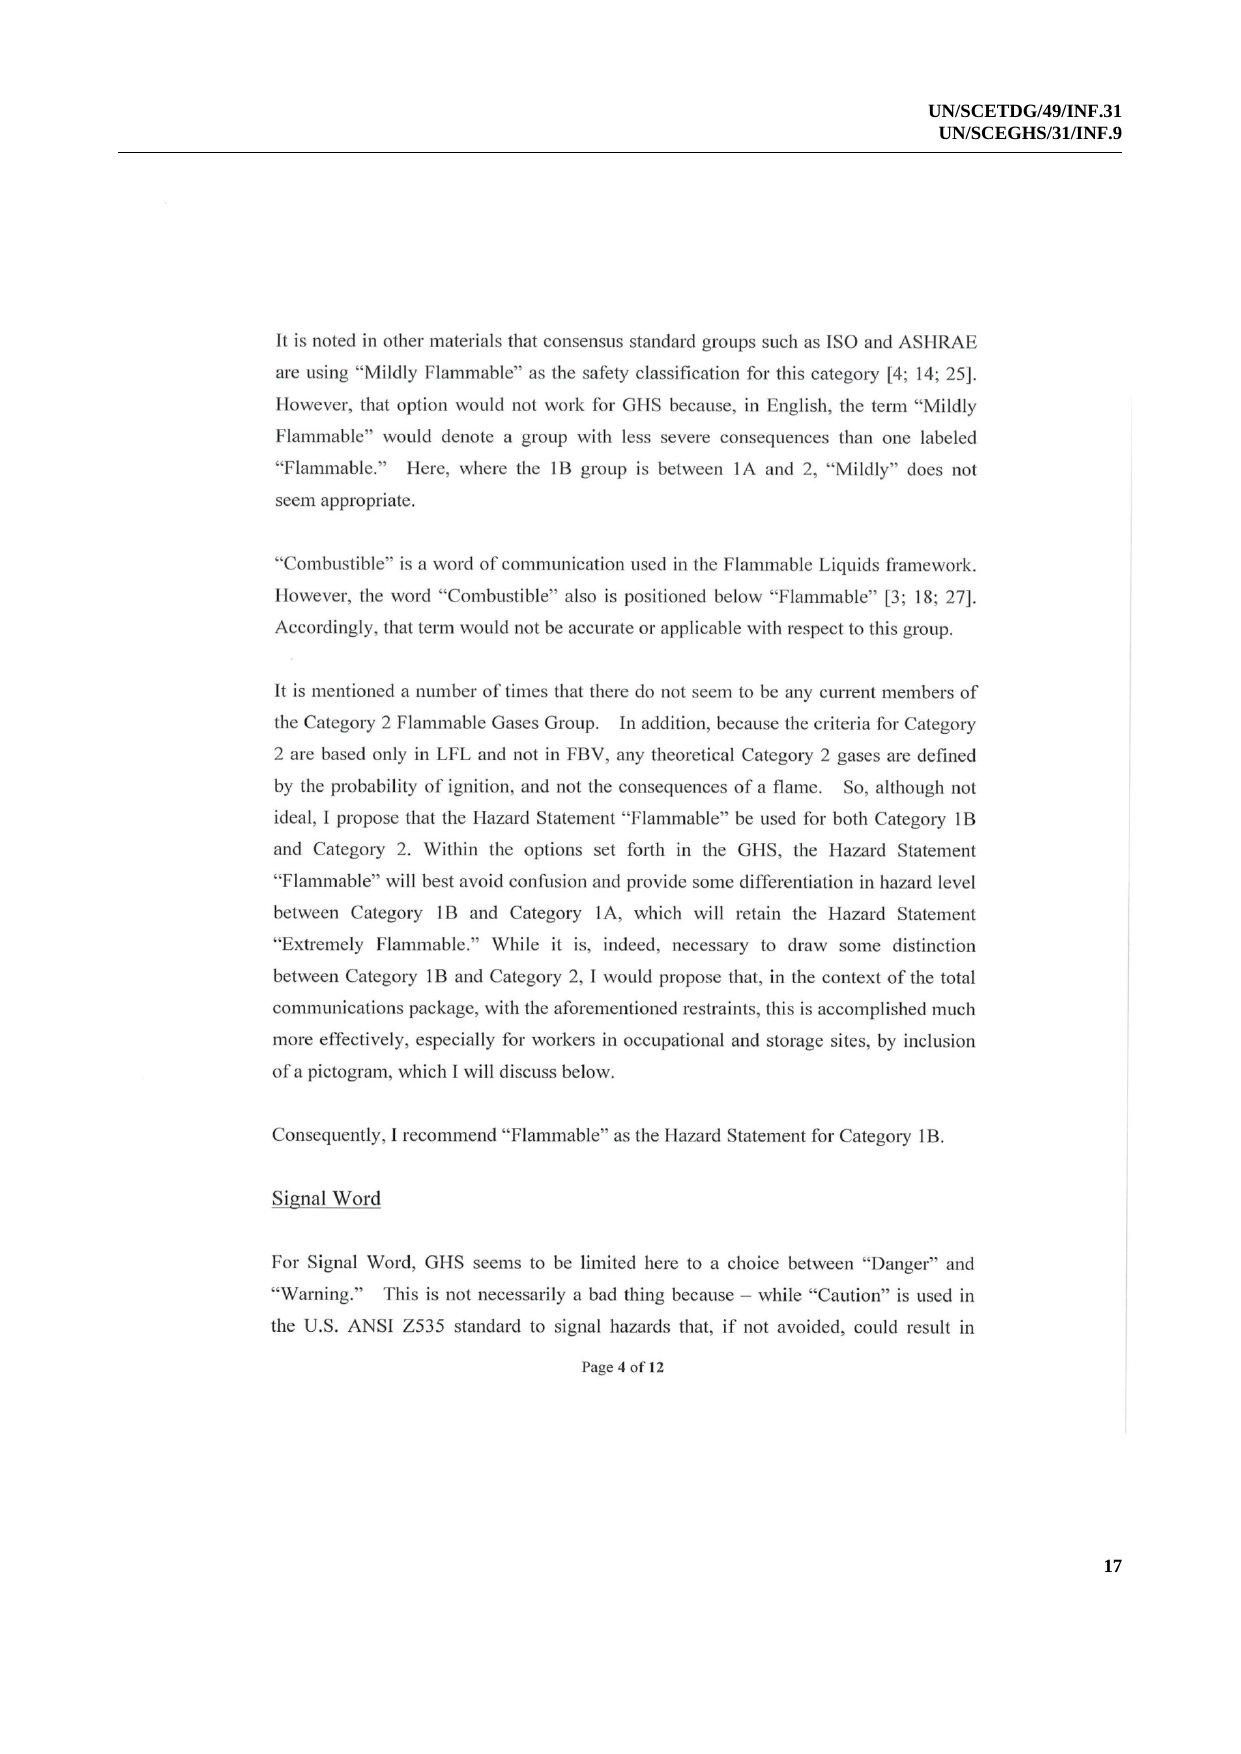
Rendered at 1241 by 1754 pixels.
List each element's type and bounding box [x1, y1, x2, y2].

picture [118, 177, 1133, 1435]
